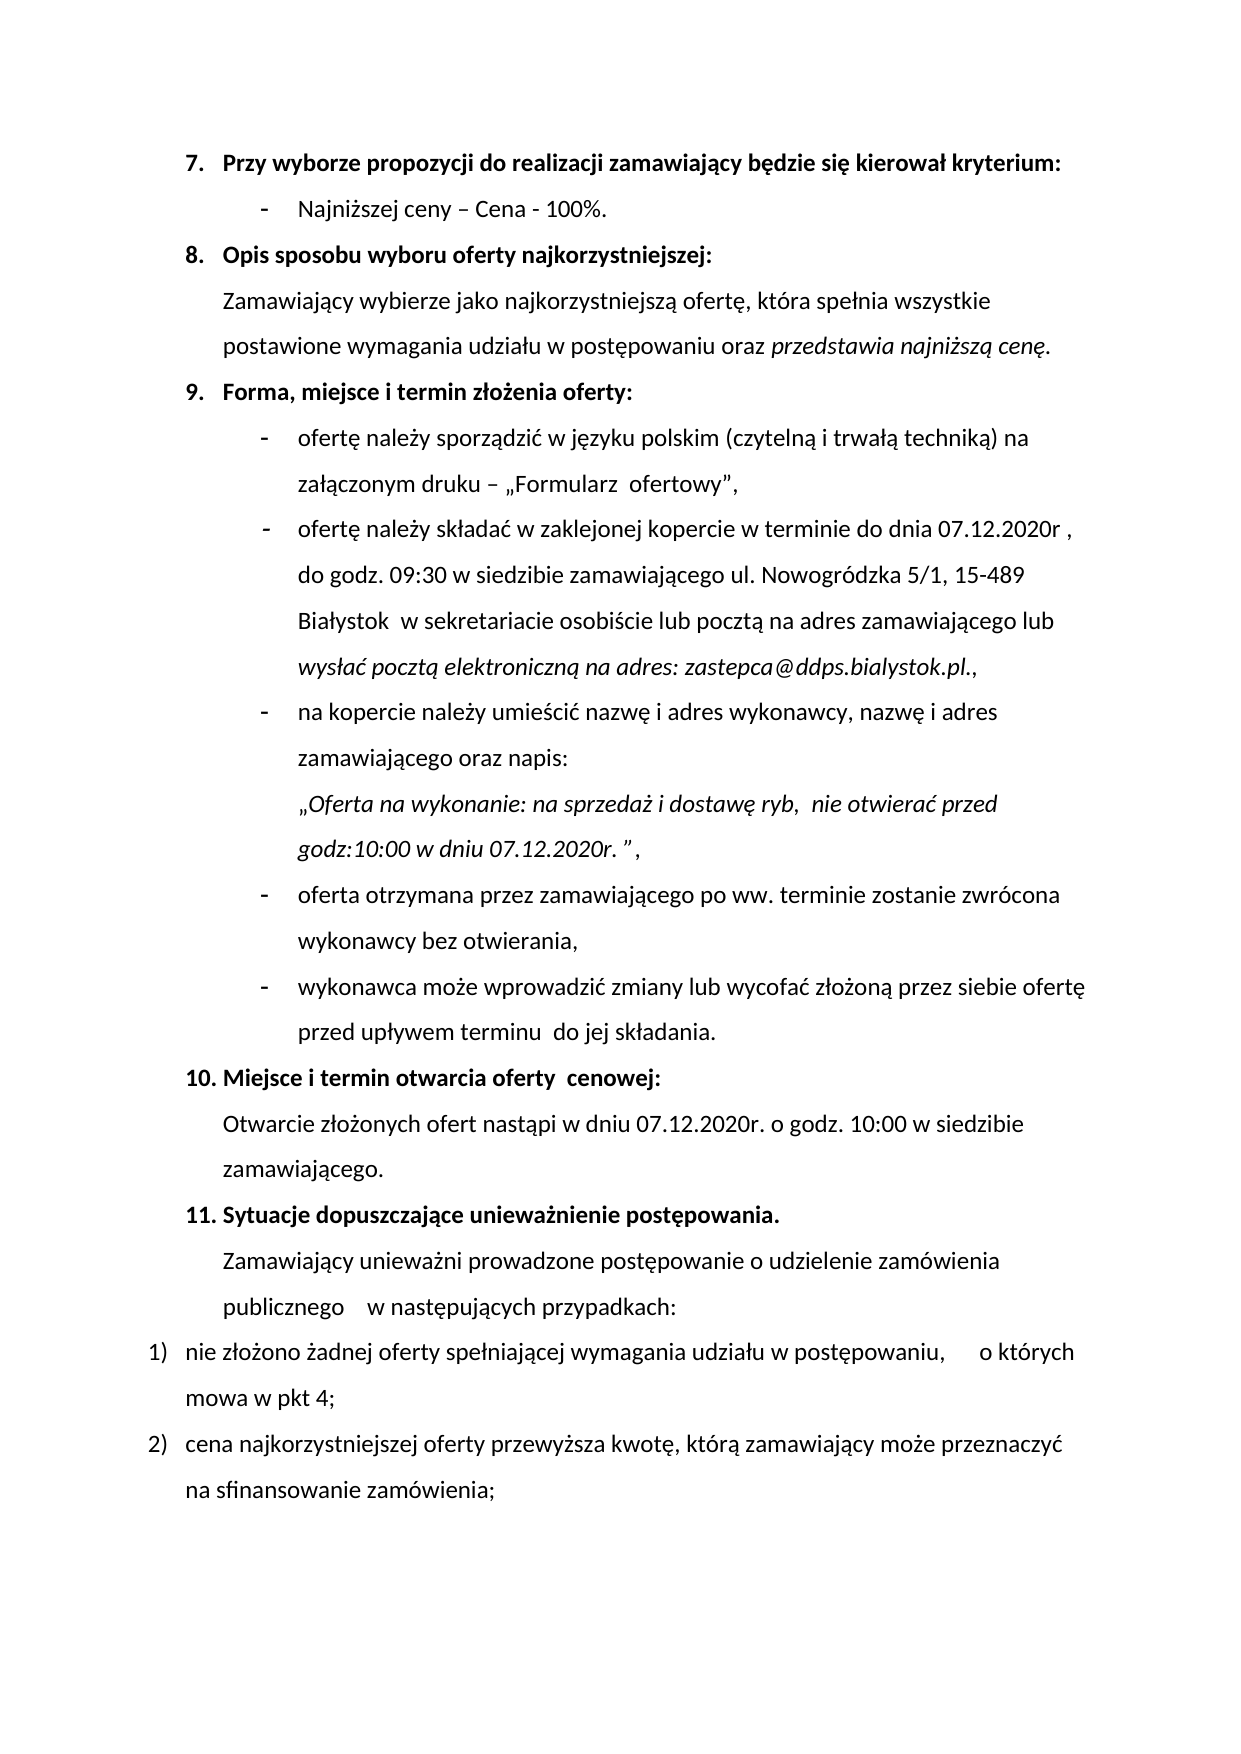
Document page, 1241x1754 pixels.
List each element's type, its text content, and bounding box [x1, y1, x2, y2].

list Sytuacje dopuszczające unieważnienie postępowania. [185, 1199, 1093, 1230]
list Otwarcie złożonych ofert nastąpi w dniu 07.12.2020r. o godz. 10:00 w siedzibie zamawiającego. [223, 1108, 1093, 1184]
list wykonawca może wprowadzić zmiany lub wycofać złożoną przez siebie ofertę przed upływem terminu do jej składania. [260, 971, 1093, 1047]
list nie złożono żadnej oferty spełniającej wymagania udziału w postępowaniu, o których mowa w pkt 4; [148, 1337, 1093, 1413]
list oferta otrzymana przez zamawiającego po ww. terminie zostanie zwrócona wykonawcy bez otwierania, [260, 879, 1093, 956]
list Przy wyborze propozycji do realizacji zamawiający będzie się kierował kryterium: [185, 148, 1093, 178]
list na kopercie należy umieścić nazwę i adres wykonawcy, nazwę i adres zamawiającego oraz napis: [260, 696, 1093, 773]
list ofertę należy sporządzić w języku polskim (czytelną i trwałą techniką) na załączonym druku – „Formularz ofertowy”, [260, 422, 1093, 498]
list Zamawiający unieważni prowadzone postępowanie o udzielenie zamówienia publicznego w następujących przypadkach: [223, 1245, 1093, 1321]
list Opis sposobu wyboru oferty najkorzystniejszej: [185, 239, 1093, 269]
list „Oferta na wykonanie: na sprzedaż i dostawę ryb, nie otwierać przed godz:10:00 w dniu 07.12.2020r. ”, [298, 788, 1093, 864]
list ofertę należy składać w zaklejonej kopercie w terminie do dnia 07.12.2020r , do godz. 09:30 w siedzibie zamawiającego ul. Nowogródzka 5/1, 15-489 Białystok w sekretariacie osobiście lub pocztą na adres zamawiającego lub wysłać pocztą elektroniczną na adres: zastepca@ddps.bialystok.pl., [260, 513, 1093, 681]
list Miejsce i termin otwarcia oferty cenowej: [185, 1062, 1093, 1093]
list Zamawiający wybierze jako najkorzystniejszą ofertę, która spełnia wszystkie postawione wymagania udziału w postępowaniu oraz przedstawia najniższą cenę. [223, 285, 1093, 361]
list Forma, miejsce i termin złożenia oferty: [185, 376, 1093, 407]
list cena najkorzystniejszej oferty przewyższa kwotę, którą zamawiający może przeznaczyć na sfinansowanie zamówienia; [148, 1428, 1093, 1504]
list Najniższej ceny – Cena - 100%. [260, 193, 1093, 224]
